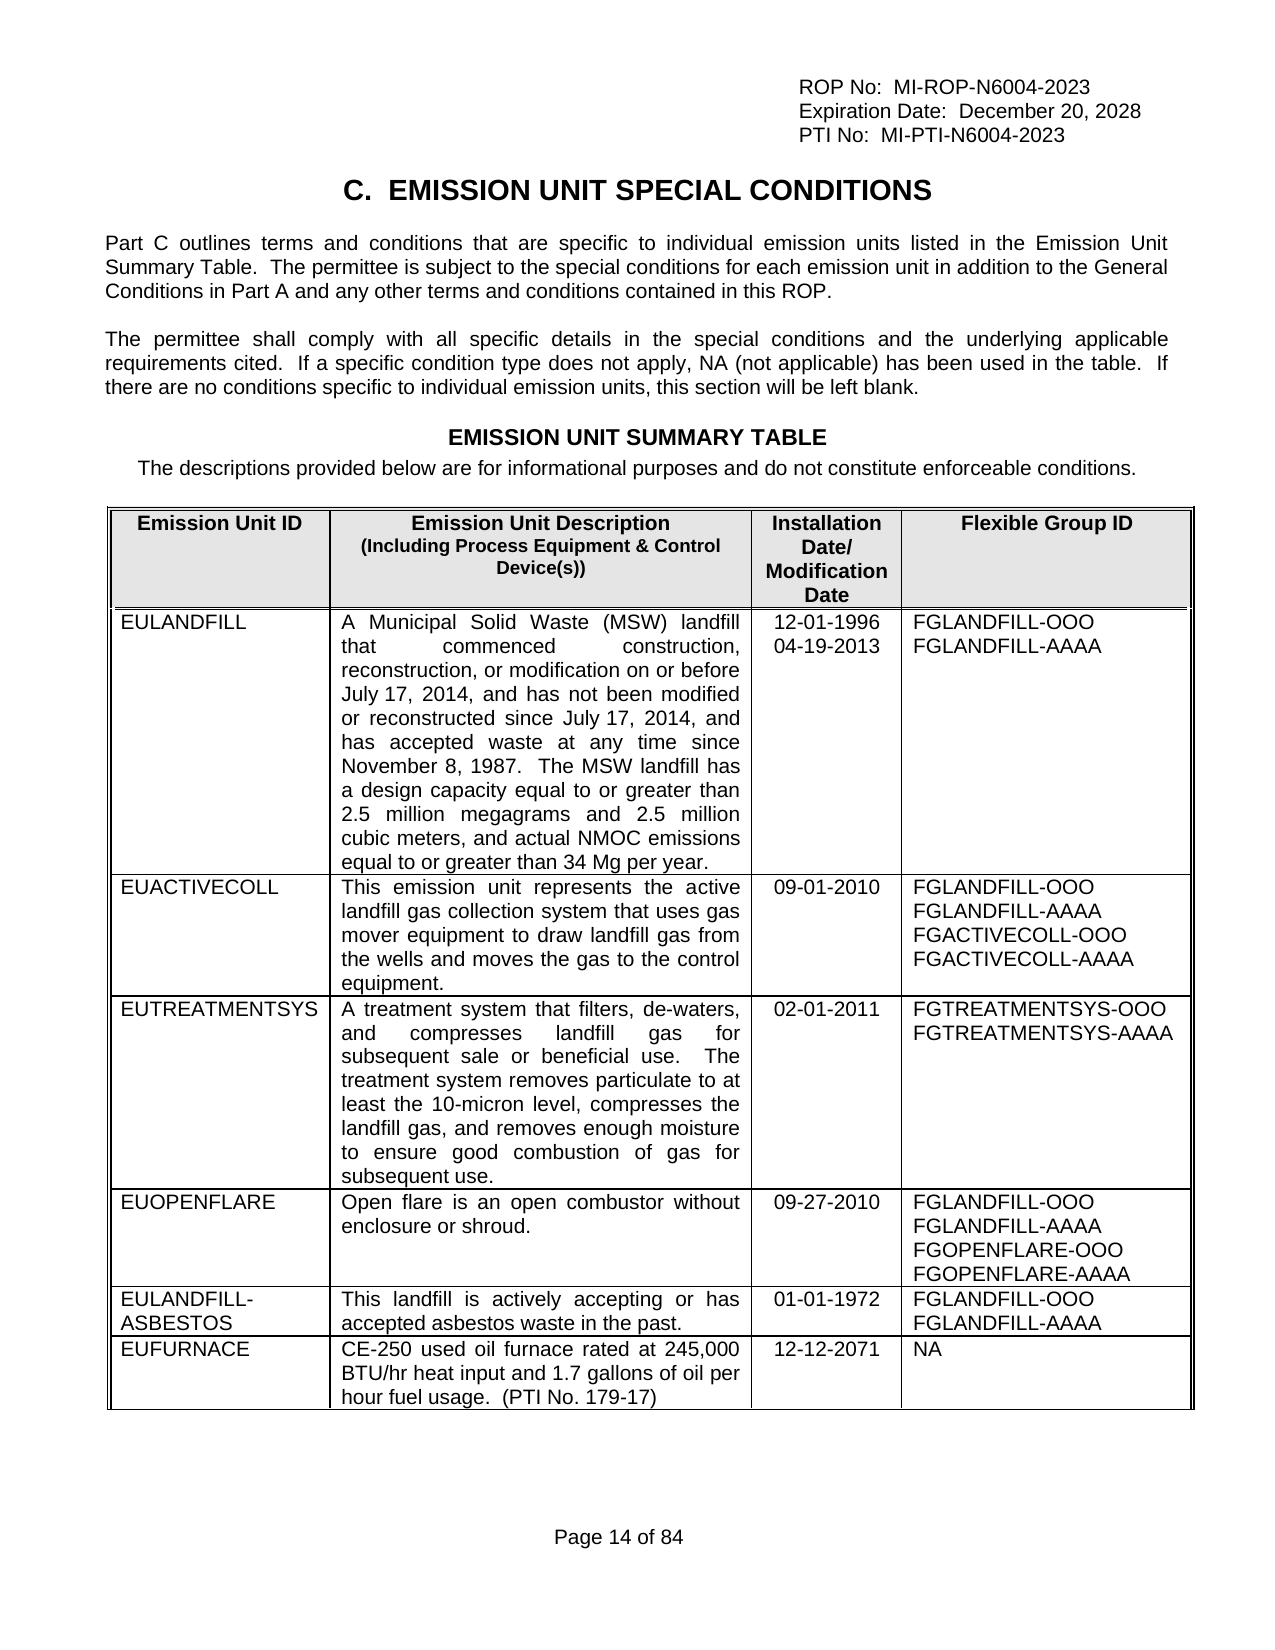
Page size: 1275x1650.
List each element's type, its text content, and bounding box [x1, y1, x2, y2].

table_cell EUOPENFLARE [112, 1190, 329, 1286]
table_cell EULANDFILL-ASBESTOS [112, 1287, 329, 1335]
table_cell This emission unit represents the active landfill gas collection system that uses gas mover equipment to draw landfill gas from the wells and moves the gas to the control equipment. [331, 875, 751, 995]
table_cell A treatment system that filters, de-waters, and compresses landfill gas for subsequent sale or beneficial use. The treatment system removes particulate to at least the 10-micron level, compresses the landfill gas, and removes enough moisture to ensure good combustion of gas for subsequent use. [331, 997, 751, 1188]
table_cell 12-12-2071 [752, 1337, 901, 1408]
table_cell A Municipal Solid Waste (MSW) landfill that commenced construction, reconstruction, or modification on or before July 17, 2014, and has not been modified or reconstructed since July 17, 2014, and has accepted waste at any time since November 8, 1987. The MSW landfill has a design capacity equal to or greater than 2.5 million megagrams and 2.5 million cubic meters, and actual NMOC emissions equal to or greater than 34 Mg per year. [331, 610, 751, 873]
table_header Emission Unit Description (Including Process Equipment & Control Device(s)) [331, 511, 751, 607]
table_cell EUTREATMENTSYS [112, 997, 329, 1188]
table_header Emission Unit ID [112, 511, 329, 607]
table_cell EULANDFILL [112, 607, 329, 873]
text The permittee shall comply with all specific details in the special conditions and the underlying applicable requirements cited. If a specific condition type does not apply, NA (not applicable) has been used in the table. If there are no conditions specific to individual emission units, this section will be left blank. [105, 327, 1170, 398]
text Part C outlines terms and conditions that are specific to individual emission units listed in the Emission Unit Summary Table. The permittee is subject to the special conditions for each emission unit in addition to the General Conditions in Part A and any other terms and conditions contained in this ROP. [105, 231, 1170, 303]
table_cell FGLANDFILL-OOO FGLANDFILL-AAAA FGACTIVECOLL-OOO FGACTIVECOLL-AAAA [902, 875, 1190, 995]
table_cell Open flare is an open combustor without enclosure or shroud. [331, 1190, 751, 1286]
table_cell 09-01-2010 [752, 875, 901, 995]
table_cell NA [902, 1337, 1190, 1408]
table_header Flexible Group ID [902, 511, 1190, 607]
table_cell 12-01-1996 04-19-2013 [752, 610, 901, 873]
table_cell CE-250 used oil furnace rated at 245,000 BTU/hr heat input and 1.7 gallons of oil per hour fuel usage. (PTI No. 179-17) [331, 1337, 751, 1408]
subtitle C. EMISSION UNIT SPECIAL CONDITIONS [105, 173, 1170, 207]
table_cell EUFURNACE [112, 1337, 329, 1408]
table_cell FGLANDFILL-OOO FGLANDFILL-AAAA [902, 607, 1191, 873]
table_cell FGLANDFILL-OOO FGLANDFILL-AAAA FGOPENFLARE-OOO FGOPENFLARE-AAAA [902, 1190, 1190, 1286]
table_cell FGLANDFILL-OOO FGLANDFILL-AAAA [902, 1287, 1190, 1335]
text The descriptions provided below are for informational purposes and do not constitute enforceable conditions. [105, 456, 1170, 480]
table_cell 09-27-2010 [752, 1190, 901, 1286]
table_cell 01-01-1972 [752, 1287, 901, 1335]
table_cell EUACTIVECOLL [112, 875, 329, 995]
subtitle EMISSION UNIT SUMMARY TABLE [105, 423, 1170, 450]
table_cell 02-01-2011 [752, 997, 901, 1188]
table_cell FGTREATMENTSYS-OOO FGTREATMENTSYS-AAAA [902, 997, 1190, 1188]
table_header Installation Date/ Modification Date [752, 511, 901, 607]
table_cell This landfill is actively accepting or has accepted asbestos waste in the past. [331, 1287, 751, 1335]
